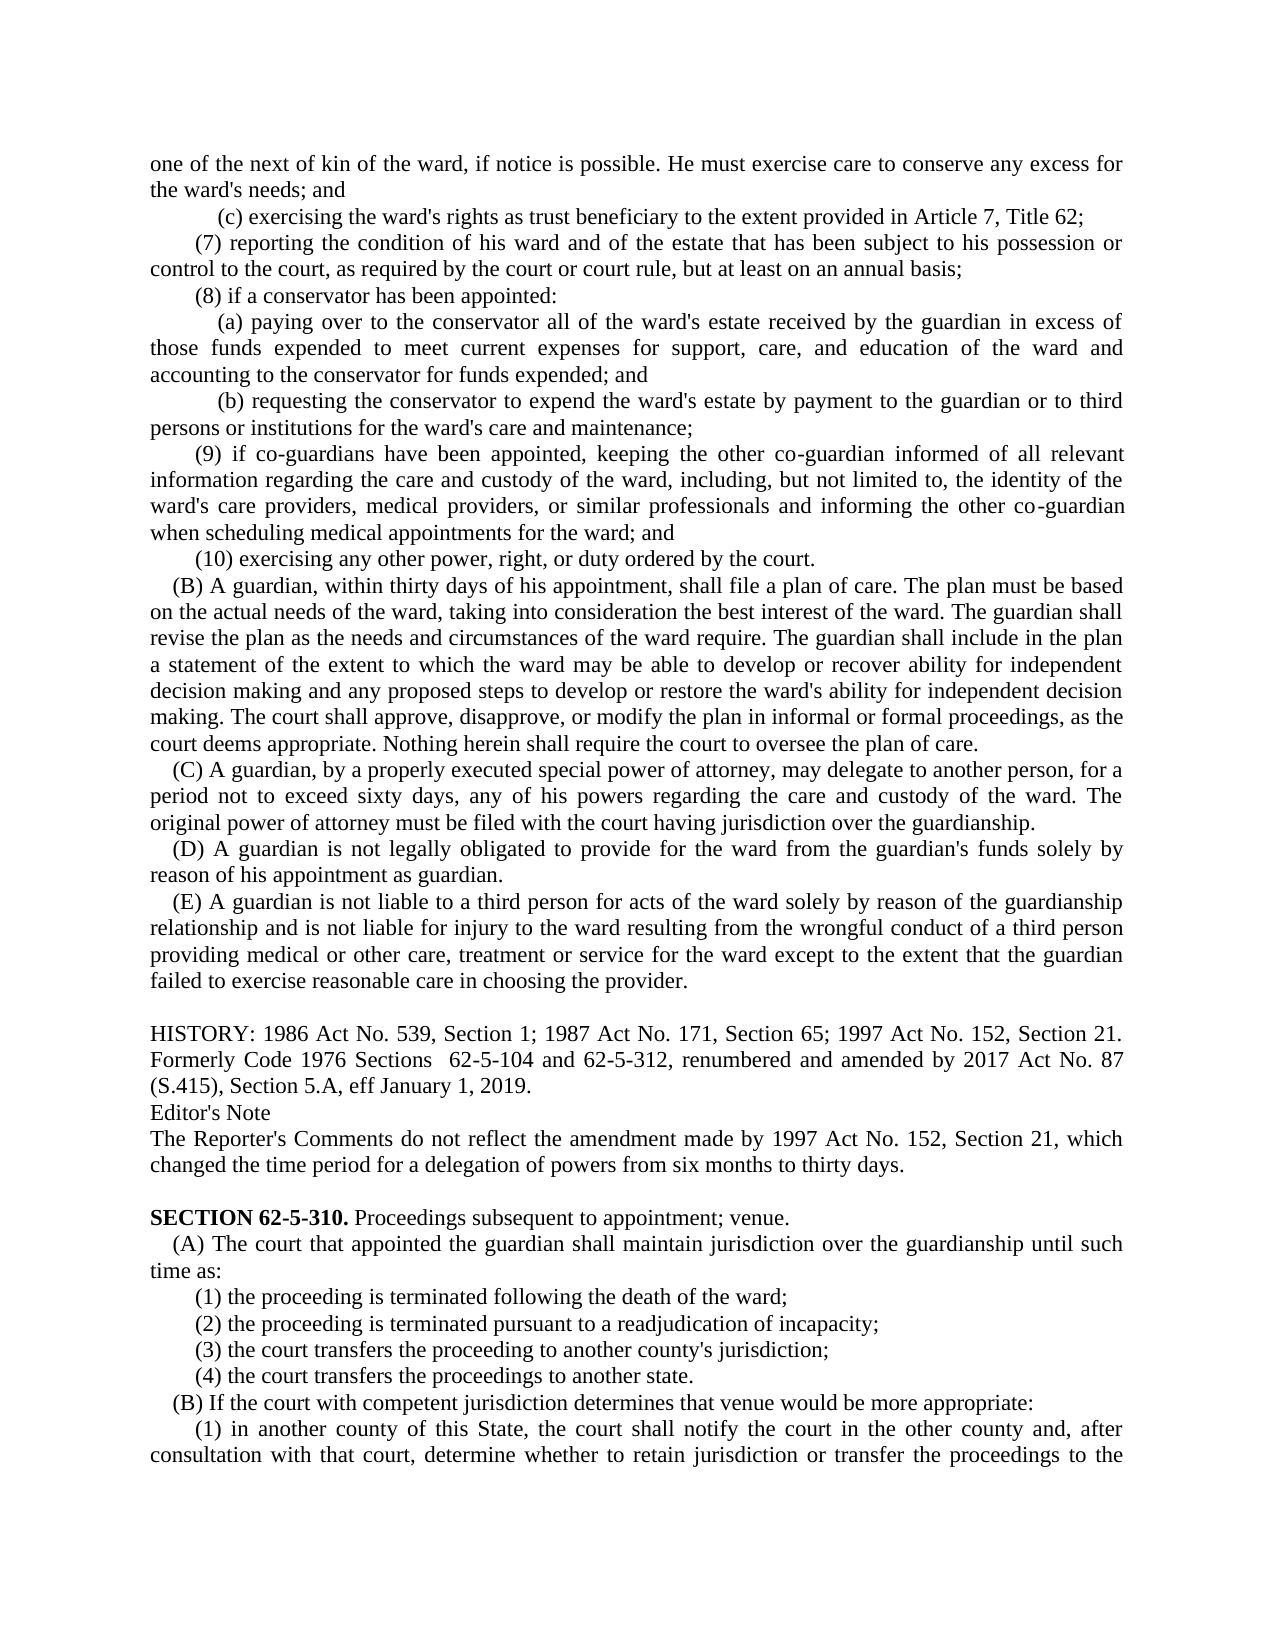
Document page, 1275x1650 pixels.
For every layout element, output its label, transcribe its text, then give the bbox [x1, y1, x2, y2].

text (E) A guardian is not liable to a third person for acts of the ward solely by reason of the guardianship relationship and is not liable for injury to the ward resulting from the wrongful conduct of a third person providing medical or other care, treatment or service for the ward except to the extent that the guardian failed to exercise reasonable care in choosing the provider. [150, 888, 1125, 993]
text (9) if co-guardians have been appointed, keeping the other co-guardian informed of all relevant information regarding the care and custody of the ward, including, but not limited to, the identity of the ward's care providers, medical providers, or similar professionals and informing the other co-guardian when scheduling medical appointments for the ward; and [150, 440, 1125, 545]
text (a) paying over to the conservator all of the ward's estate received by the guardian in excess of those funds expended to meet current expenses for support, care, and education of the ward and accounting to the conservator for funds expended; and [150, 308, 1125, 387]
text SECTION 62-5-310. Proceedings subsequent to appointment; venue. [150, 1204, 1125, 1231]
text (1) the proceeding is terminated following the death of the ward; [150, 1283, 1125, 1309]
text (10) exercising any other power, right, or duty ordered by the court. [150, 545, 1125, 572]
text HISTORY: 1986 Act No. 539, Section 1; 1987 Act No. 171, Section 65; 1997 Act No. 152, Section 21. Formerly Code 1976 Sections 62-5-104 and 62-5-312, renumbered and amended by 2017 Act No. 87 (S.415), Section 5.A, eff January 1, 2019. [150, 1020, 1125, 1099]
text (c) exercising the ward's rights as trust beneficiary to the extent provided in Article 7, Title 62; [150, 203, 1125, 229]
text (D) A guardian is not legally obligated to provide for the ward from the guardian's funds solely by reason of his appointment as guardian. [150, 835, 1125, 888]
text (B) A guardian, within thirty days of his appointment, shall file a plan of care. The plan must be based on the actual needs of the ward, taking into consideration the best interest of the ward. The guardian shall revise the plan as the needs and circumstances of the ward require. The guardian shall include in the plan a statement of the extent to which the ward may be able to develop or recover ability for independent decision making and any proposed steps to develop or restore the ward's ability for independent decision making. The court shall approve, disapprove, or modify the plan in informal or formal proceedings, as the court deems appropriate. Nothing herein shall require the court to oversee the plan of care. [150, 572, 1125, 756]
text (7) reporting the condition of his ward and of the estate that has been subject to his possession or control to the court, as required by the court or court rule, but at least on an annual basis; [150, 229, 1125, 282]
text (3) the court transfers the proceeding to another county's jurisdiction; [150, 1336, 1125, 1362]
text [150, 1415, 1125, 1468]
text (A) The court that appointed the guardian shall maintain jurisdiction over the guardianship until such time as: [150, 1231, 1125, 1283]
text (4) the court transfers the proceedings to another state. [150, 1362, 1125, 1389]
text Editor's Note [150, 1099, 1125, 1125]
text (8) if a conservator has been appointed: [150, 282, 1125, 308]
text (B) If the court with competent jurisdiction determines that venue would be more appropriate: [150, 1389, 1125, 1415]
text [150, 150, 1125, 203]
text (b) requesting the conservator to expend the ward's estate by payment to the guardian or to third persons or institutions for the ward's care and maintenance; [150, 387, 1125, 440]
text (2) the proceeding is terminated pursuant to a readjudication of incapacity; [150, 1309, 1125, 1336]
text (C) A guardian, by a properly executed special power of attorney, may delegate to another person, for a period not to exceed sixty days, any of his powers regarding the care and custody of the ward. The original power of attorney must be filed with the court having jurisdiction over the guardianship. [150, 756, 1125, 835]
text The Reporter's Comments do not reflect the amendment made by 1997 Act No. 152, Section 21, which changed the time period for a delegation of powers from six months to thirty days. [150, 1125, 1125, 1178]
